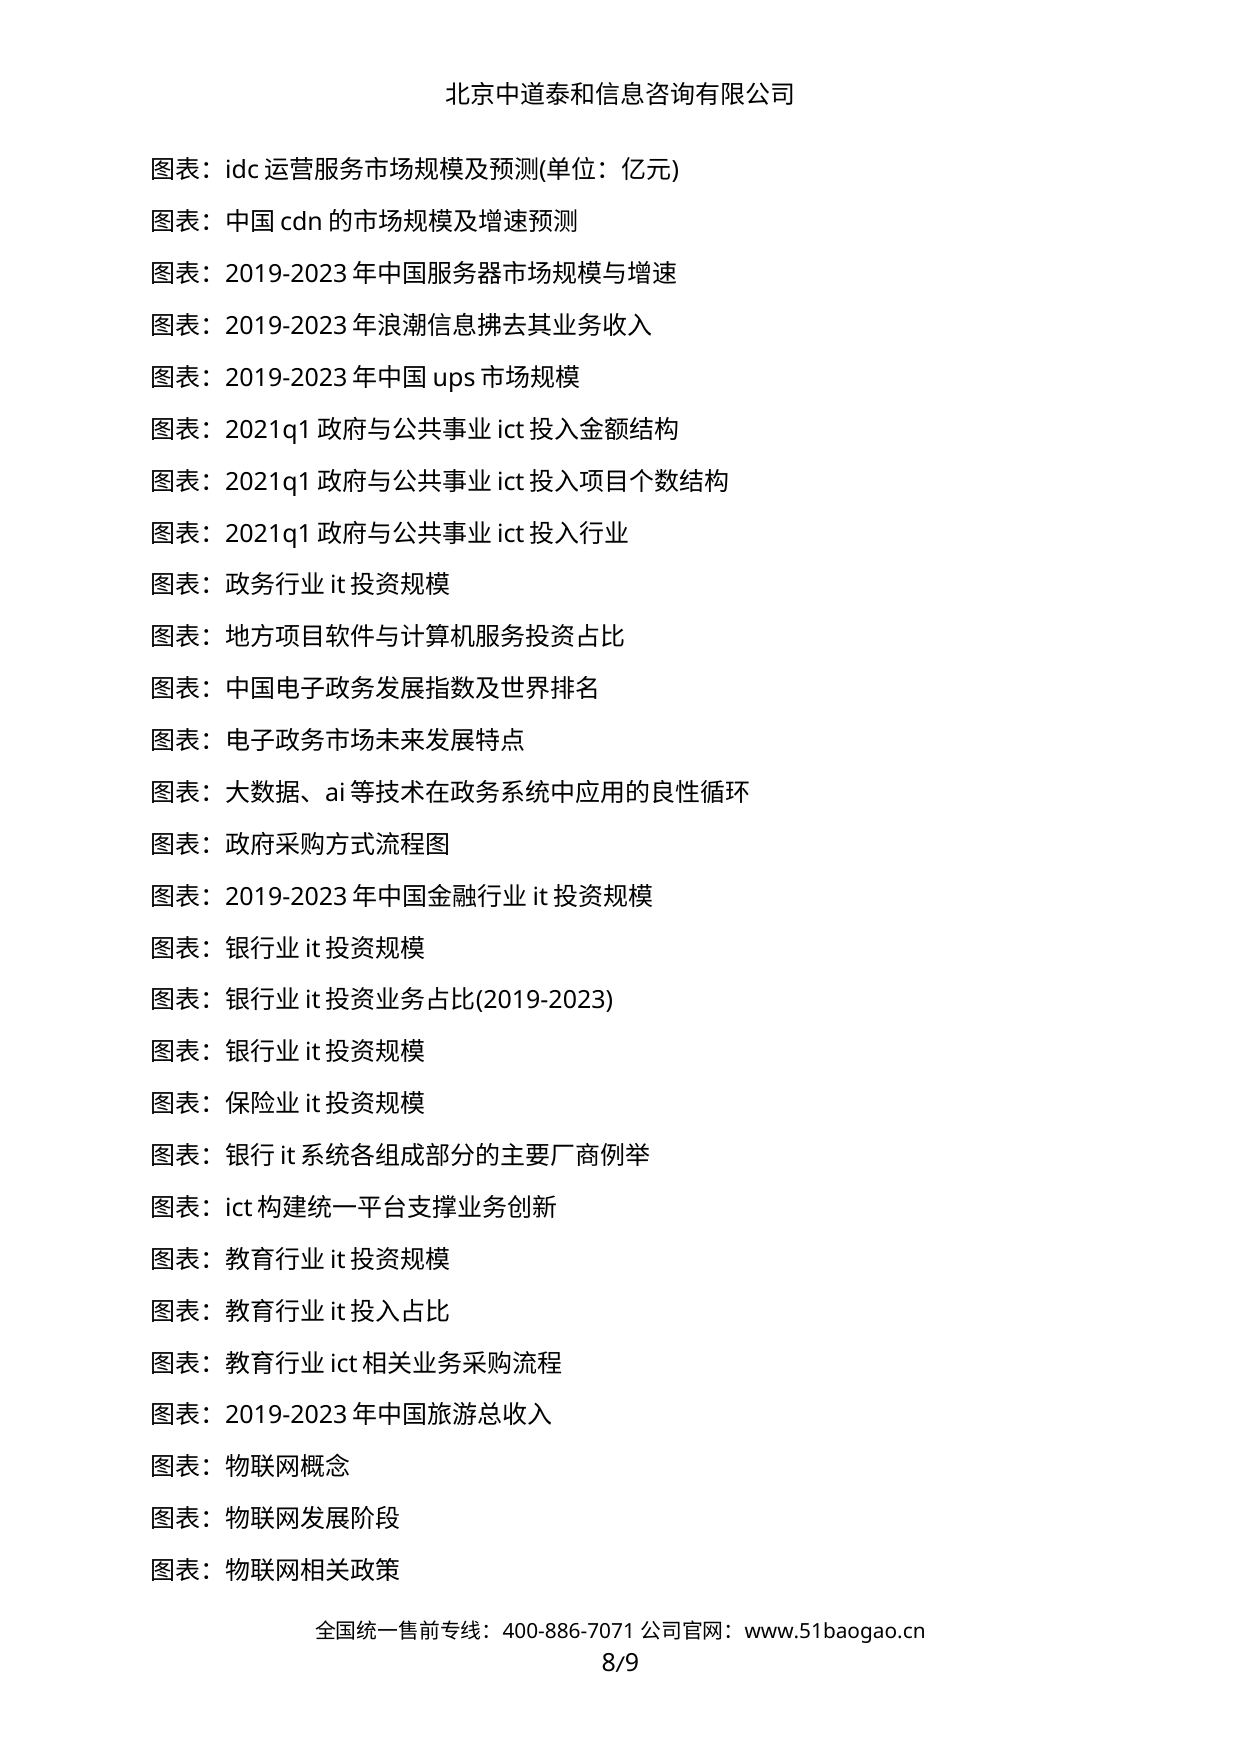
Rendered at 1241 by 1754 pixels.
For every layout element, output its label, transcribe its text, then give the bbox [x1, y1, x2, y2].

text 图表：2019-2023年中国旅游总收入 [150, 1395, 1090, 1431]
text 图表：政务行业it投资规模 [150, 565, 1090, 601]
text 图表：物联网发展阶段 [150, 1499, 1090, 1535]
text 图表：2021q1政府与公共事业ict投入行业 [150, 513, 1090, 549]
text 图表：政府采购方式流程图 [150, 824, 1090, 861]
text 图表：教育行业it投入占比 [150, 1291, 1090, 1327]
text 图表：电子政务市场未来发展特点 [150, 721, 1090, 757]
text 图表：2019-2023年中国ups市场规模 [150, 357, 1090, 394]
text 图表：idc运营服务市场规模及预测(单位：亿元) [150, 150, 1090, 186]
text 图表：大数据、ai等技术在政务系统中应用的良性循环 [150, 772, 1090, 809]
text 图表：教育行业ict相关业务采购流程 [150, 1343, 1090, 1379]
text 图表：银行it系统各组成部分的主要厂商例举 [150, 1136, 1090, 1172]
text 图表：ict构建统一平台支撑业务创新 [150, 1187, 1090, 1224]
text 图表：2019-2023年中国金融行业it投资规模 [150, 876, 1090, 912]
text 图表：2019-2023年中国服务器市场规模与增速 [150, 254, 1090, 290]
text 图表：2021q1政府与公共事业ict投入金额结构 [150, 409, 1090, 446]
text 图表：2021q1政府与公共事业ict投入项目个数结构 [150, 461, 1090, 497]
text 图表：教育行业it投资规模 [150, 1239, 1090, 1276]
text 图表：银行业it投资规模 [150, 1032, 1090, 1068]
text 图表：物联网概念 [150, 1447, 1090, 1483]
text 图表：物联网相关政策 [150, 1551, 1090, 1587]
text 图表：中国电子政务发展指数及世界排名 [150, 669, 1090, 705]
text 图表：保险业it投资规模 [150, 1084, 1090, 1120]
text 图表：银行业it投资业务占比(2019-2023) [150, 980, 1090, 1016]
text 图表：银行业it投资规模 [150, 928, 1090, 964]
text 图表：中国cdn的市场规模及增速预测 [150, 202, 1090, 238]
text 图表：地方项目软件与计算机服务投资占比 [150, 617, 1090, 653]
text 图表：2019-2023年浪潮信息拂去其业务收入 [150, 306, 1090, 342]
